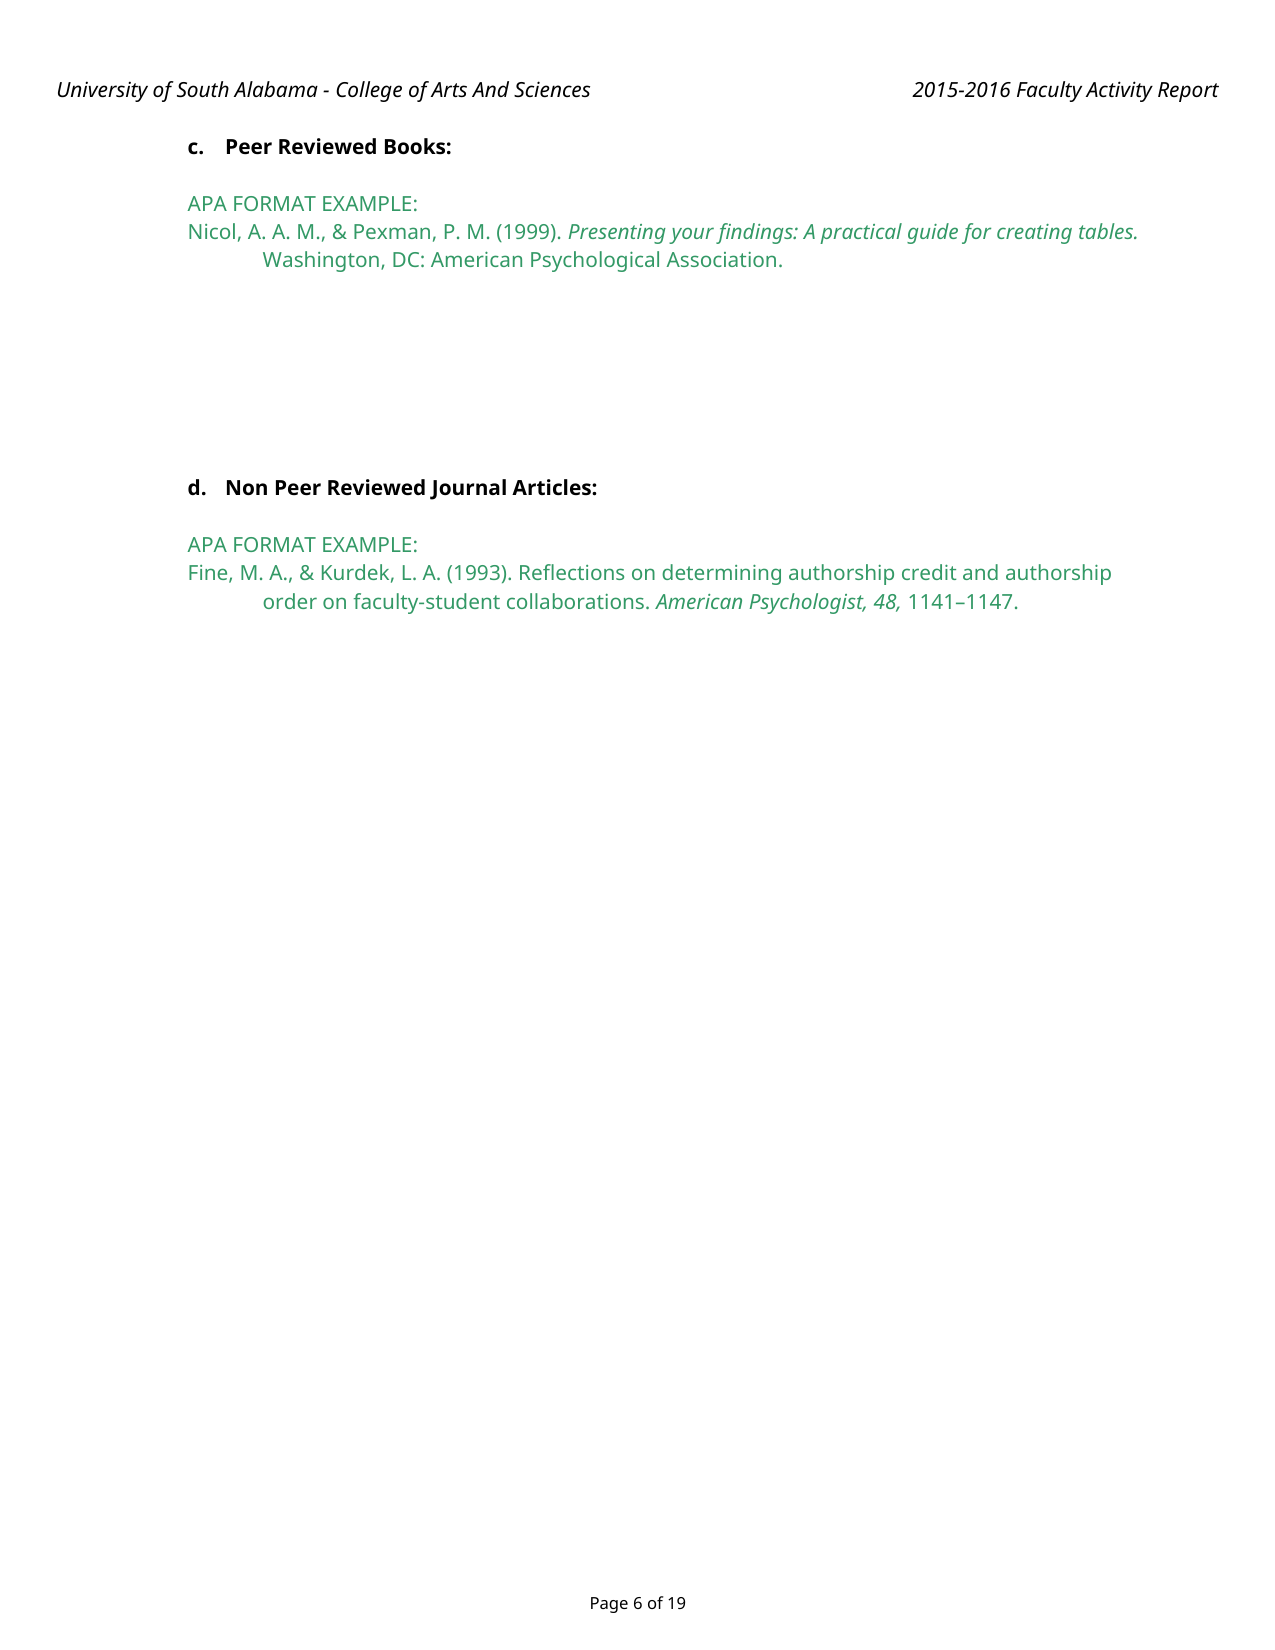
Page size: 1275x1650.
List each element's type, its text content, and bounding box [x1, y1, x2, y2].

list Peer Reviewed Books: [187, 132, 1162, 160]
text APA FORMAT EXAMPLE: [187, 530, 1162, 558]
text Nicol, A. A. M., & Pexman, P. M. (1999). Presenting your findings: A practical guide for creating tables. : American Psychological Association. [187, 217, 1162, 274]
text Fine, M. A., & Kurdek, L. A. (1993). Reflections on determining authorship credit and authorship order on faculty-student collaborations. American Psychologist, 48, 1141–1147. [187, 558, 1162, 615]
text APA FORMAT EXAMPLE: [187, 189, 1162, 217]
list Non Peer Reviewed Journal Articles: [187, 473, 1162, 502]
